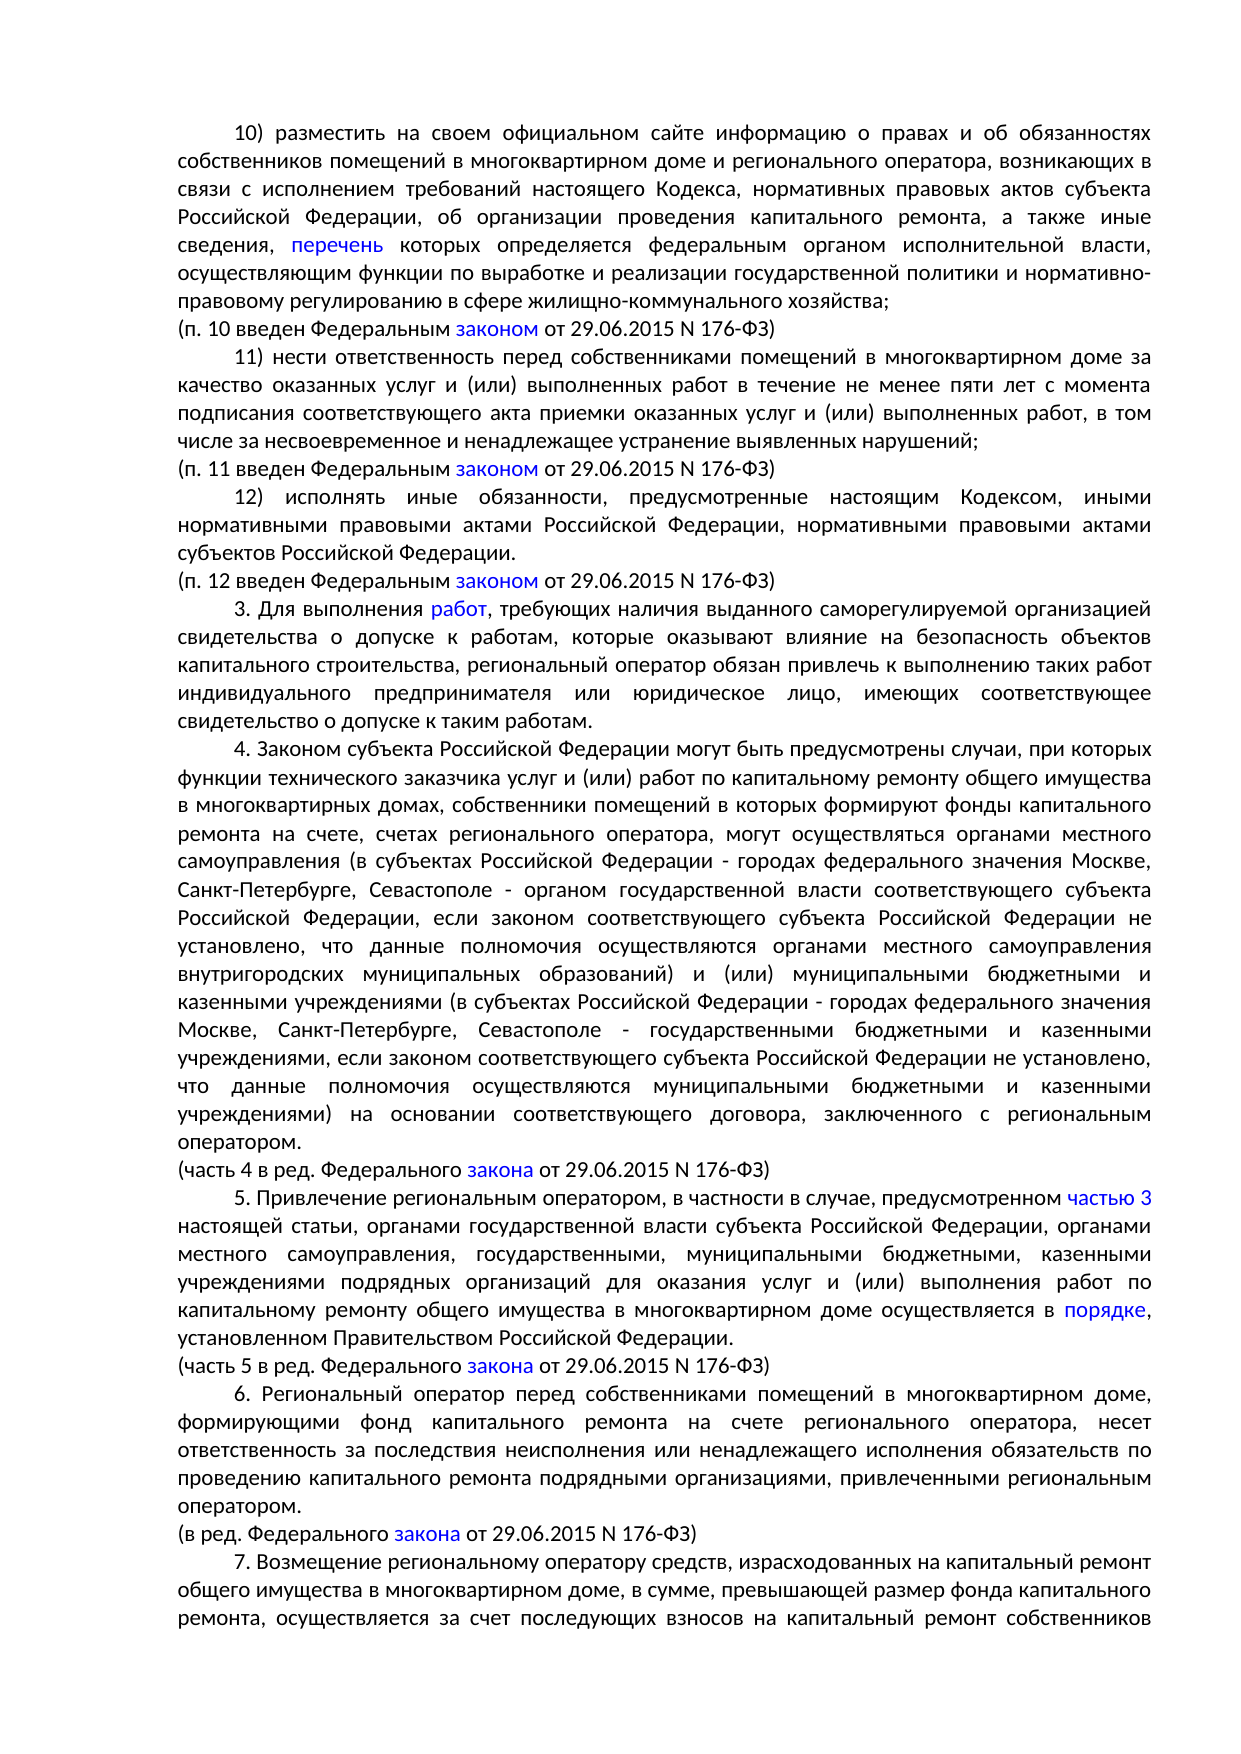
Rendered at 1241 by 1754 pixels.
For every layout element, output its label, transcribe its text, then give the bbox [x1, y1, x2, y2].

text 5. Привлечение региональным оператором, в частности в случае, предусмотренном частью 3 настоящей статьи, органами государственной власти субъекта Российской Федерации, органами местного самоуправления, государственными, муниципальными бюджетными, казенными учреждениями подрядных организаций для оказания услуг и (или) выполнения работ по капитальному ремонту общего имущества в многоквартирном доме осуществляется в порядке, установленном Правительством Российской Федерации. [177, 1183, 1152, 1351]
text (п. 10 введен Федеральным законом от 29.06.2015 N 176-ФЗ) [177, 314, 1152, 342]
text 3. Для выполнения работ, требующих наличия выданного саморегулируемой организацией свидетельства о допуске к работам, которые оказывают влияние на безопасность объектов капитального строительства, региональный оператор обязан привлечь к выполнению таких работ индивидуального предпринимателя или юридическое лицо, имеющих соответствующее свидетельство о допуске к таким работам. [177, 594, 1152, 734]
text 6. Региональный оператор перед собственниками помещений в многоквартирном доме, формирующими фонд капитального ремонта на счете регионального оператора, несет ответственность за последствия неисполнения или ненадлежащего исполнения обязательств по проведению капитального ремонта подрядными организациями, привлеченными региональным оператором. [177, 1379, 1152, 1519]
text (п. 12 введен Федеральным законом от 29.06.2015 N 176-ФЗ) [177, 566, 1152, 594]
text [177, 1547, 1152, 1631]
text (п. 11 введен Федеральным законом от 29.06.2015 N 176-ФЗ) [177, 454, 1152, 482]
text 11) нести ответственность перед собственниками помещений в многоквартирном доме за качество оказанных услуг и (или) выполненных работ в течение не менее пяти лет с момента подписания соответствующего акта приемки оказанных услуг и (или) выполненных работ, в том числе за несвоевременное и ненадлежащее устранение выявленных нарушений; [177, 342, 1152, 454]
text 10) разместить на своем официальном сайте информацию о правах и об обязанностях собственников помещений в многоквартирном доме и регионального оператора, возникающих в связи с исполнением требований настоящего Кодекса, нормативных правовых актов субъекта Российской Федерации, об организации проведения капитального ремонта, а также иные сведения, перечень которых определяется федеральным органом исполнительной власти, осуществляющим функции по выработке и реализации государственной политики и нормативно-правовому регулированию в сфере жилищно-коммунального хозяйства; [177, 118, 1152, 314]
text (в ред. Федерального закона от 29.06.2015 N 176-ФЗ) [177, 1519, 1152, 1547]
text 4. Законом субъекта Российской Федерации могут быть предусмотрены случаи, при которых функции технического заказчика услуг и (или) работ по капитальному ремонту общего имущества в многоквартирных домах, собственники помещений в которых формируют фонды капитального ремонта на счете, счетах регионального оператора, могут осуществляться органами местного самоуправления (в субъектах Российской Федерации - городах федерального значения Москве, Санкт-Петербурге, Севастополе - органом государственной власти соответствующего субъекта Российской Федерации, если законом соответствующего субъекта Российской Федерации не установлено, что данные полномочия осуществляются органами местного самоуправления внутригородских муниципальных образований) и (или) муниципальными бюджетными и казенными учреждениями (в субъектах Российской Федерации - городах федерального значения Москве, Санкт-Петербурге, Севастополе - государственными бюджетными и казенными учреждениями, если законом соответствующего субъекта Российской Федерации не установлено, что данные полномочия осуществляются муниципальными бюджетными и казенными учреждениями) на основании соответствующего договора, заключенного с региональным оператором. [177, 734, 1152, 1155]
text (часть 5 в ред. Федерального закона от 29.06.2015 N 176-ФЗ) [177, 1351, 1152, 1379]
text 12) исполнять иные обязанности, предусмотренные настоящим Кодексом, иными нормативными правовыми актами Российской Федерации, нормативными правовыми актами субъектов Российской Федерации. [177, 482, 1152, 566]
text (часть 4 в ред. Федерального закона от 29.06.2015 N 176-ФЗ) [177, 1155, 1152, 1183]
